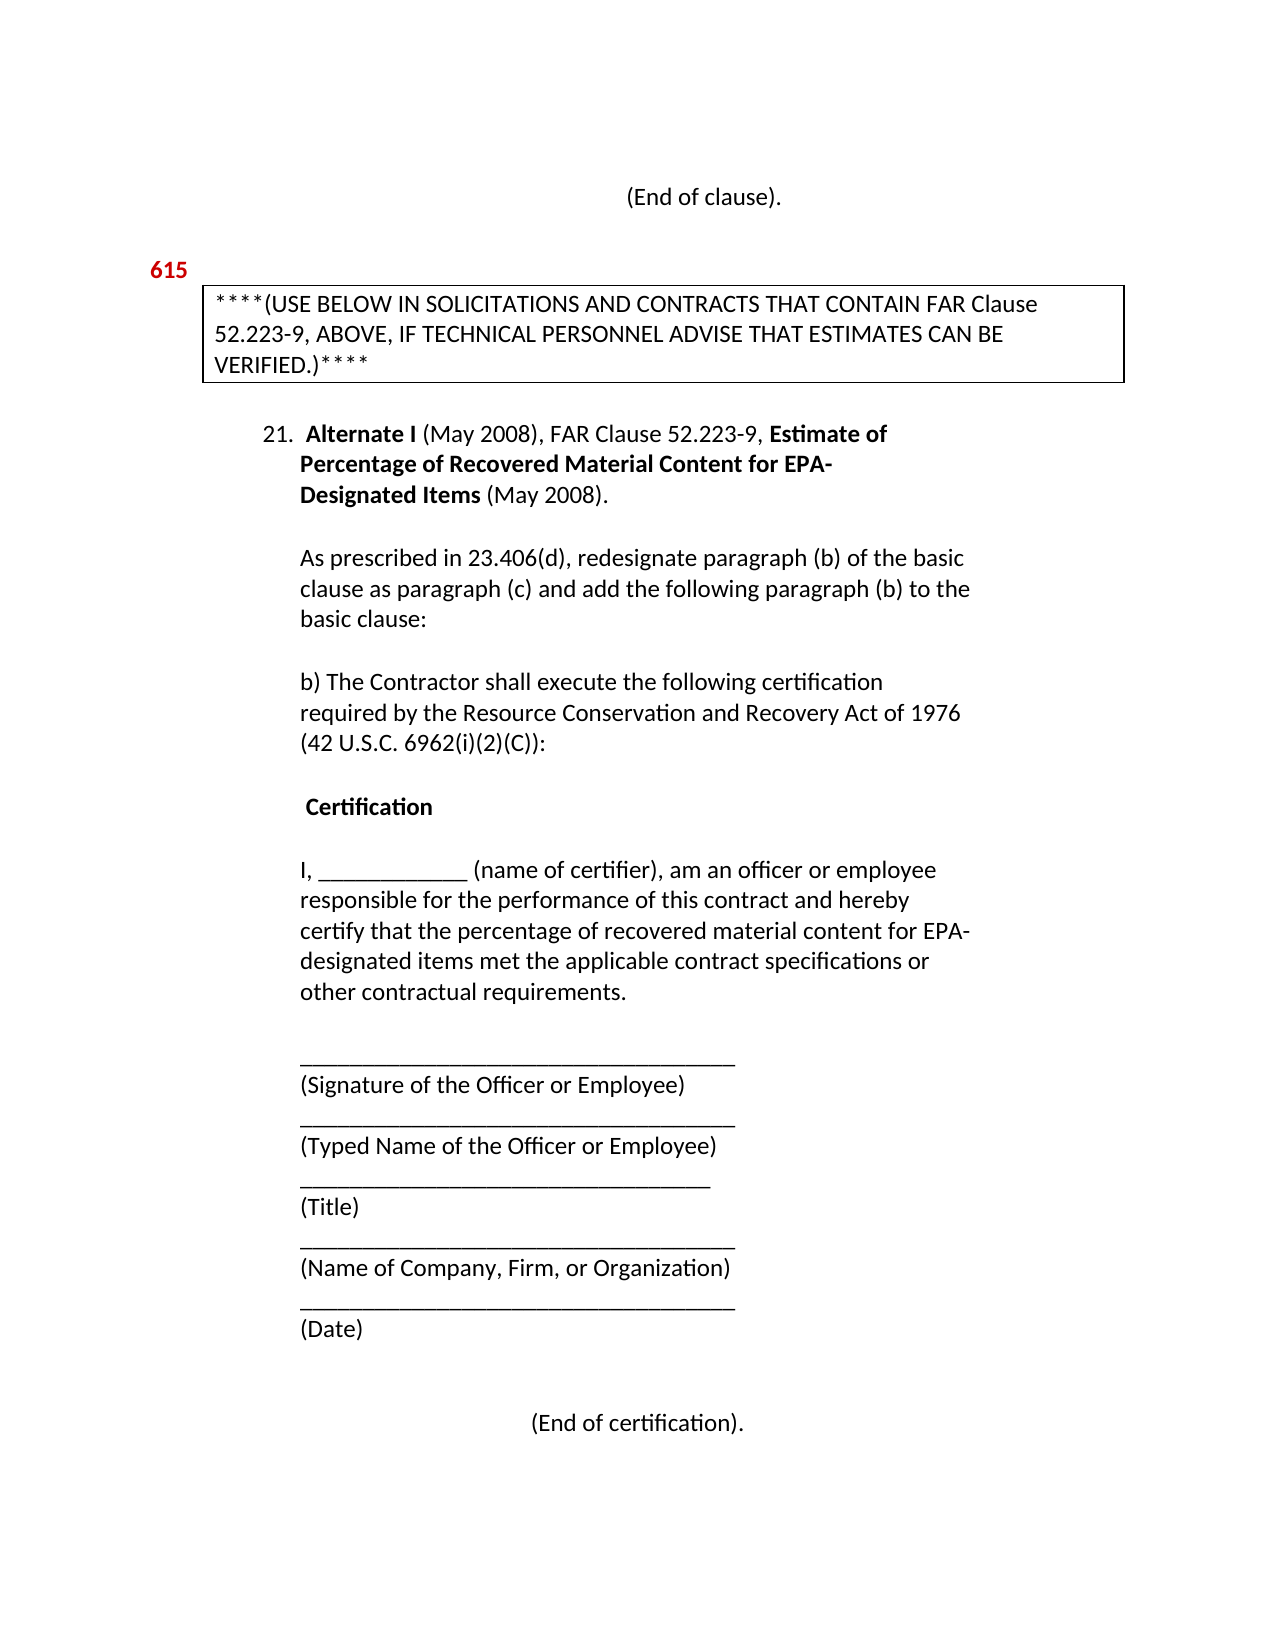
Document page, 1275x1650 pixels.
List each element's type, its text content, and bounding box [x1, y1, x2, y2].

table_header ****(USE BELOW IN SOLICITATIONS AND CONTRACTS THAT CONTAIN FAR Clause 52.223-9, ABOVE, IF TECHNICAL PERSONNEL ADVISE THAT ESTIMATES CAN BE VERIFIED.)**** [204, 286, 1123, 382]
text Certification [300, 791, 975, 821]
text I, ____________ (name of certifier), am an officer or employee responsible for the performance of this contract and hereby certify that the percentage of recovered material content for EPA-designated items met the applicable contract specifications or other contractual requirements. [300, 854, 975, 1006]
text b) The Contractor shall execute the following certification required by the Resource Conservation and Recovery Act of 1976 (42 U.S.C. 6962(i)(2)(C)): [300, 666, 975, 758]
text (End of certification). [300, 1407, 975, 1438]
list Alternate I (May 2008), FAR Clause 52.223-9, Estimate of Percentage of Recovered Material Content for EPA-Designated Items (May 2008). [262, 418, 975, 510]
text 615 [150, 254, 1125, 284]
text (End of clause). [300, 182, 975, 212]
text As prescribed in 23.406(d), redesignate paragraph (b) of the basic clause as paragraph (c) and add the following paragraph (b) to the basic clause: [300, 542, 975, 634]
text ___________________________________ (Signature of the Officer or Employee) ___________________________________ (Typed Name of the Officer or Employee) _________________________________ (Title) ___________________________________ (Name of Company, Firm, or Organization) ___________________________________ (Date) [300, 1039, 975, 1344]
